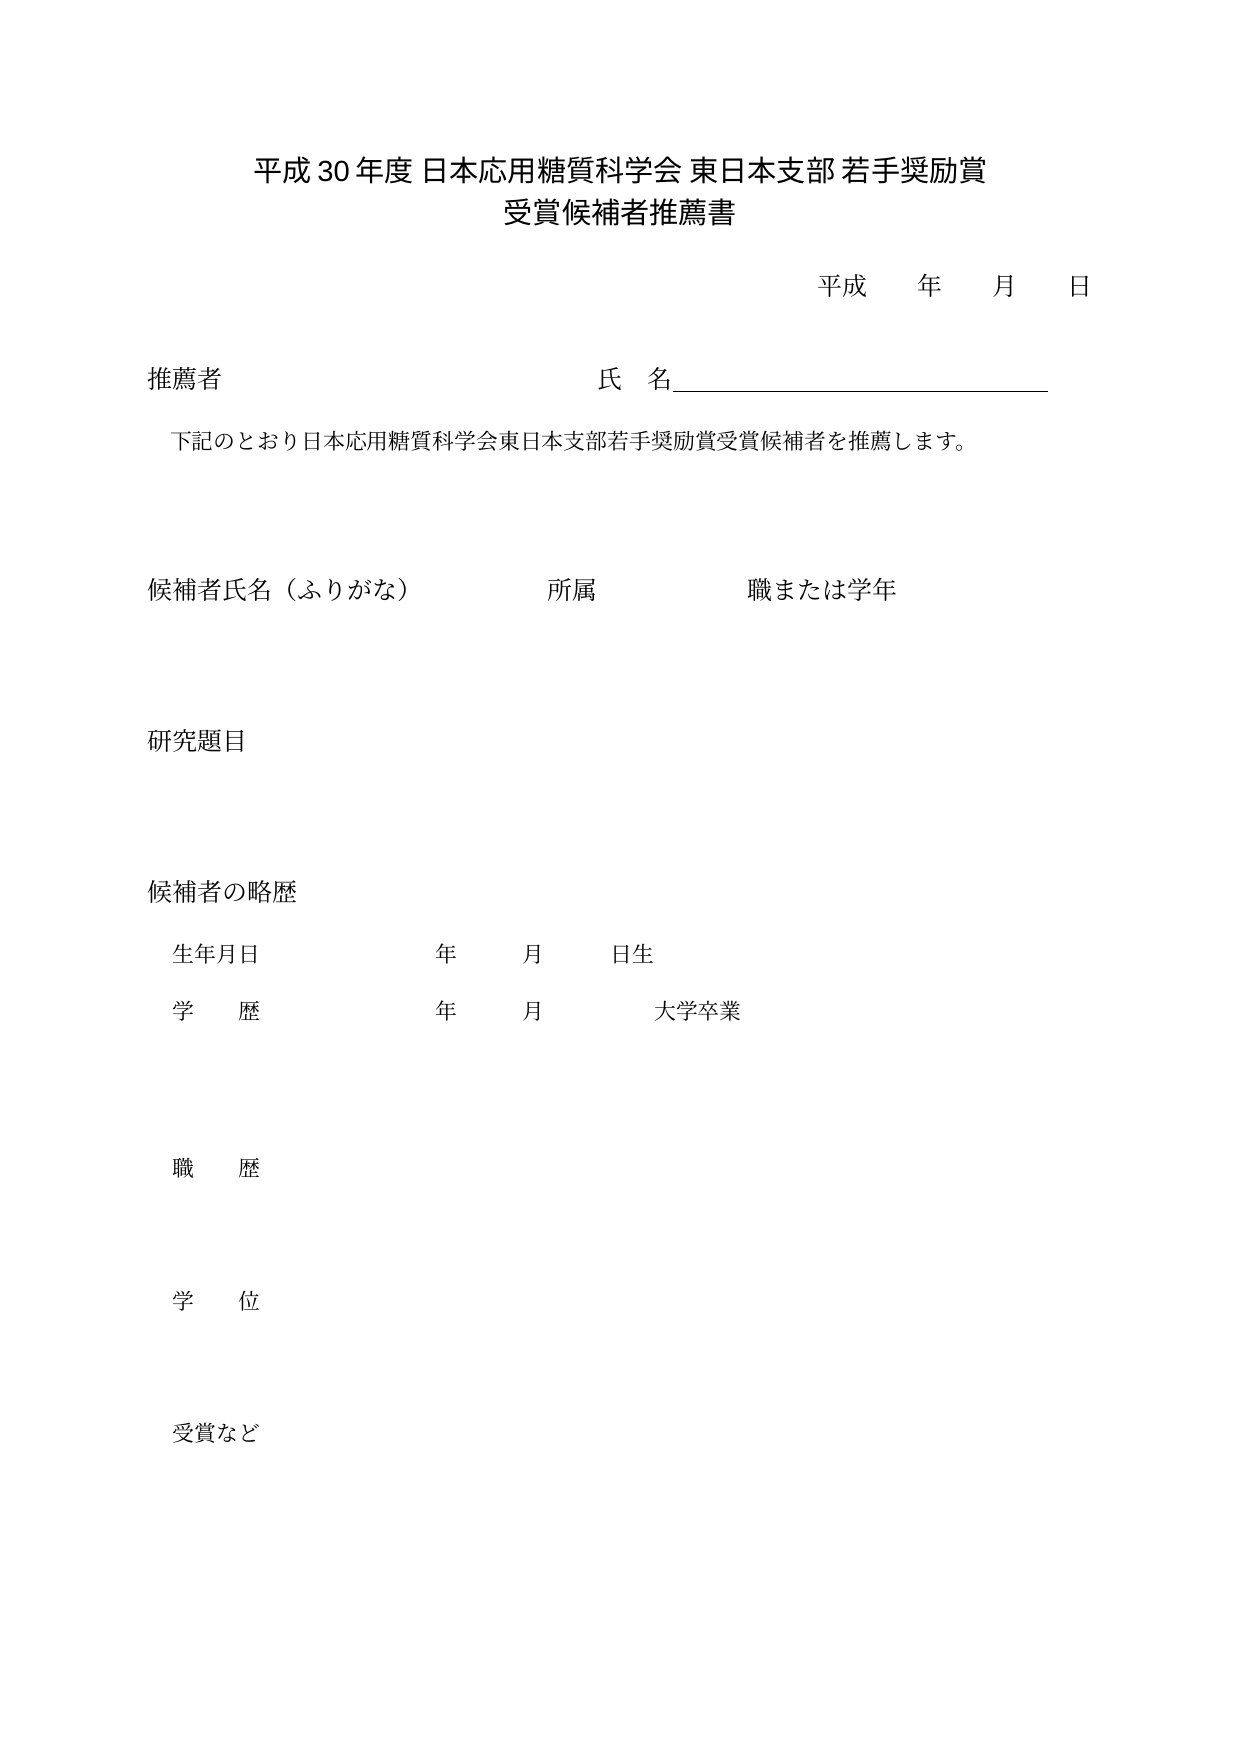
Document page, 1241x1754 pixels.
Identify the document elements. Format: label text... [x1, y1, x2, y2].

text 平成30年度 日本応用糖質科学会 東日本支部 若手奨励賞 [148, 148, 1092, 190]
text 受賞候補者推薦書 [148, 190, 1092, 232]
text 下記のとおり日本応用糖質科学会東日本支部若手奨励賞受賞候補者を推薦します。 [170, 424, 1092, 456]
text 学 位 [173, 1284, 1092, 1315]
text 生年月日 年 月 日生 [173, 937, 1092, 969]
text 研究題目 [148, 722, 1092, 758]
text 候補者の略歴 [148, 873, 1092, 909]
text 受賞など [173, 1416, 1092, 1448]
text 平成 年 月 日 [148, 266, 1092, 302]
text 推薦者 氏 名 [148, 360, 1092, 396]
text 学 歴 年 月 大学卒業 [173, 994, 1092, 1026]
text 職 歴 [173, 1152, 1092, 1183]
text 候補者氏名（ふりがな） 所属 職または学年 [148, 571, 1092, 607]
